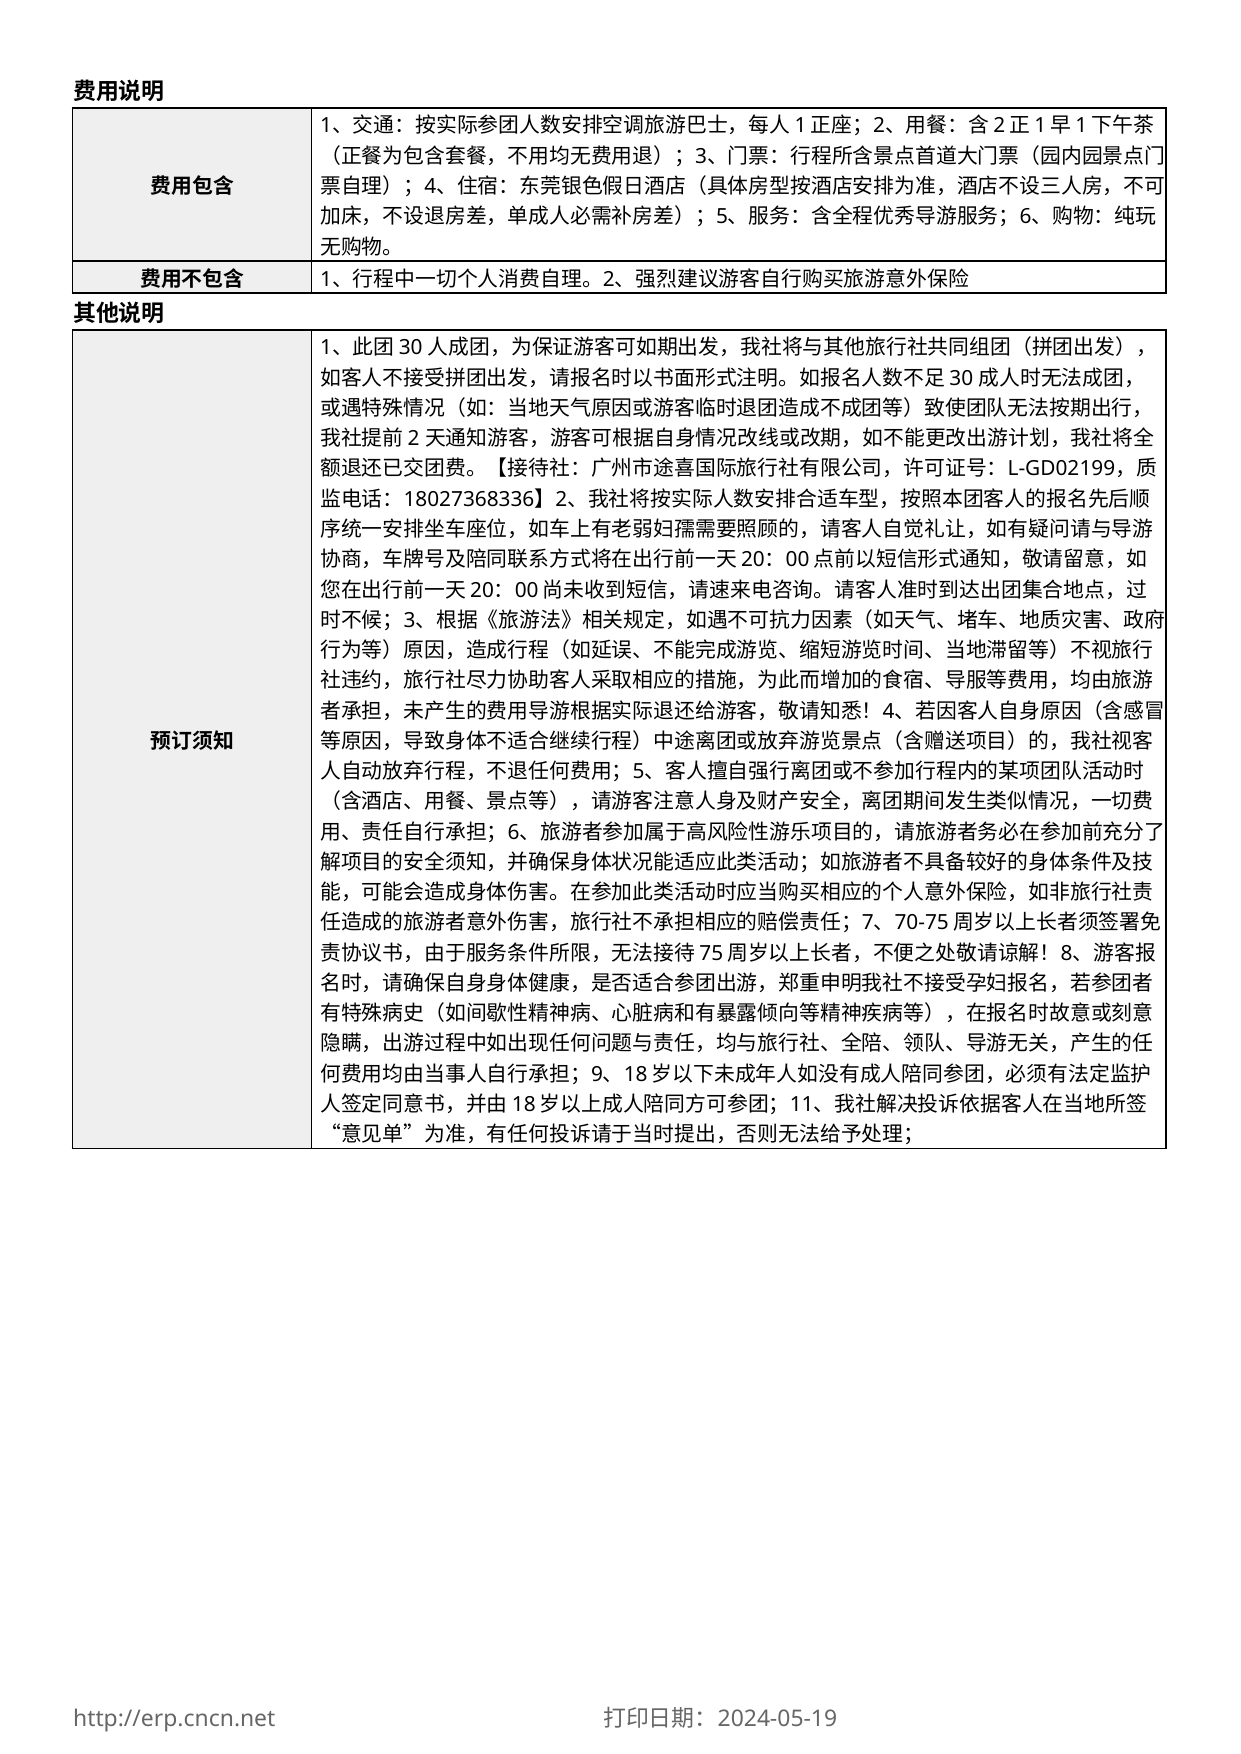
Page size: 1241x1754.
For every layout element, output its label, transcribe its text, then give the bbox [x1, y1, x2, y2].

table_header 1、交通：按实际参团人数安排空调旅游巴士，每人1正座； [312, 109, 1165, 260]
table_header 1、此团30 人成团，为保证游客可如期出发，我社将与其他旅行社共同组团（拼团出发），如客人不接受拼团出发，请报名时以书面形式注明。如报名人数不足30 成人时无法成团，或遇特殊情况（如：当地天气原因或游客临时退团造成不成团等）致使团队无法按期出行，我社提前2 天通知游客，游客可根据自身情况改线或改期，如不能更改出游计划，我社将全额退还已交团费。【接待社：广州市途喜国际旅行社有限公司，许可证号：L-GD02199，质监电话：18027368336】 [312, 331, 1165, 1148]
table_cell 1、行程中一切个人消费自理。 [312, 262, 1165, 292]
text 费用说明 [73, 73, 1167, 106]
text 其他说明 [73, 295, 1167, 328]
table_cell 费用不包含 [73, 262, 311, 292]
table_header 预订须知 [73, 331, 311, 1148]
table_header 费用包含 [73, 109, 311, 260]
